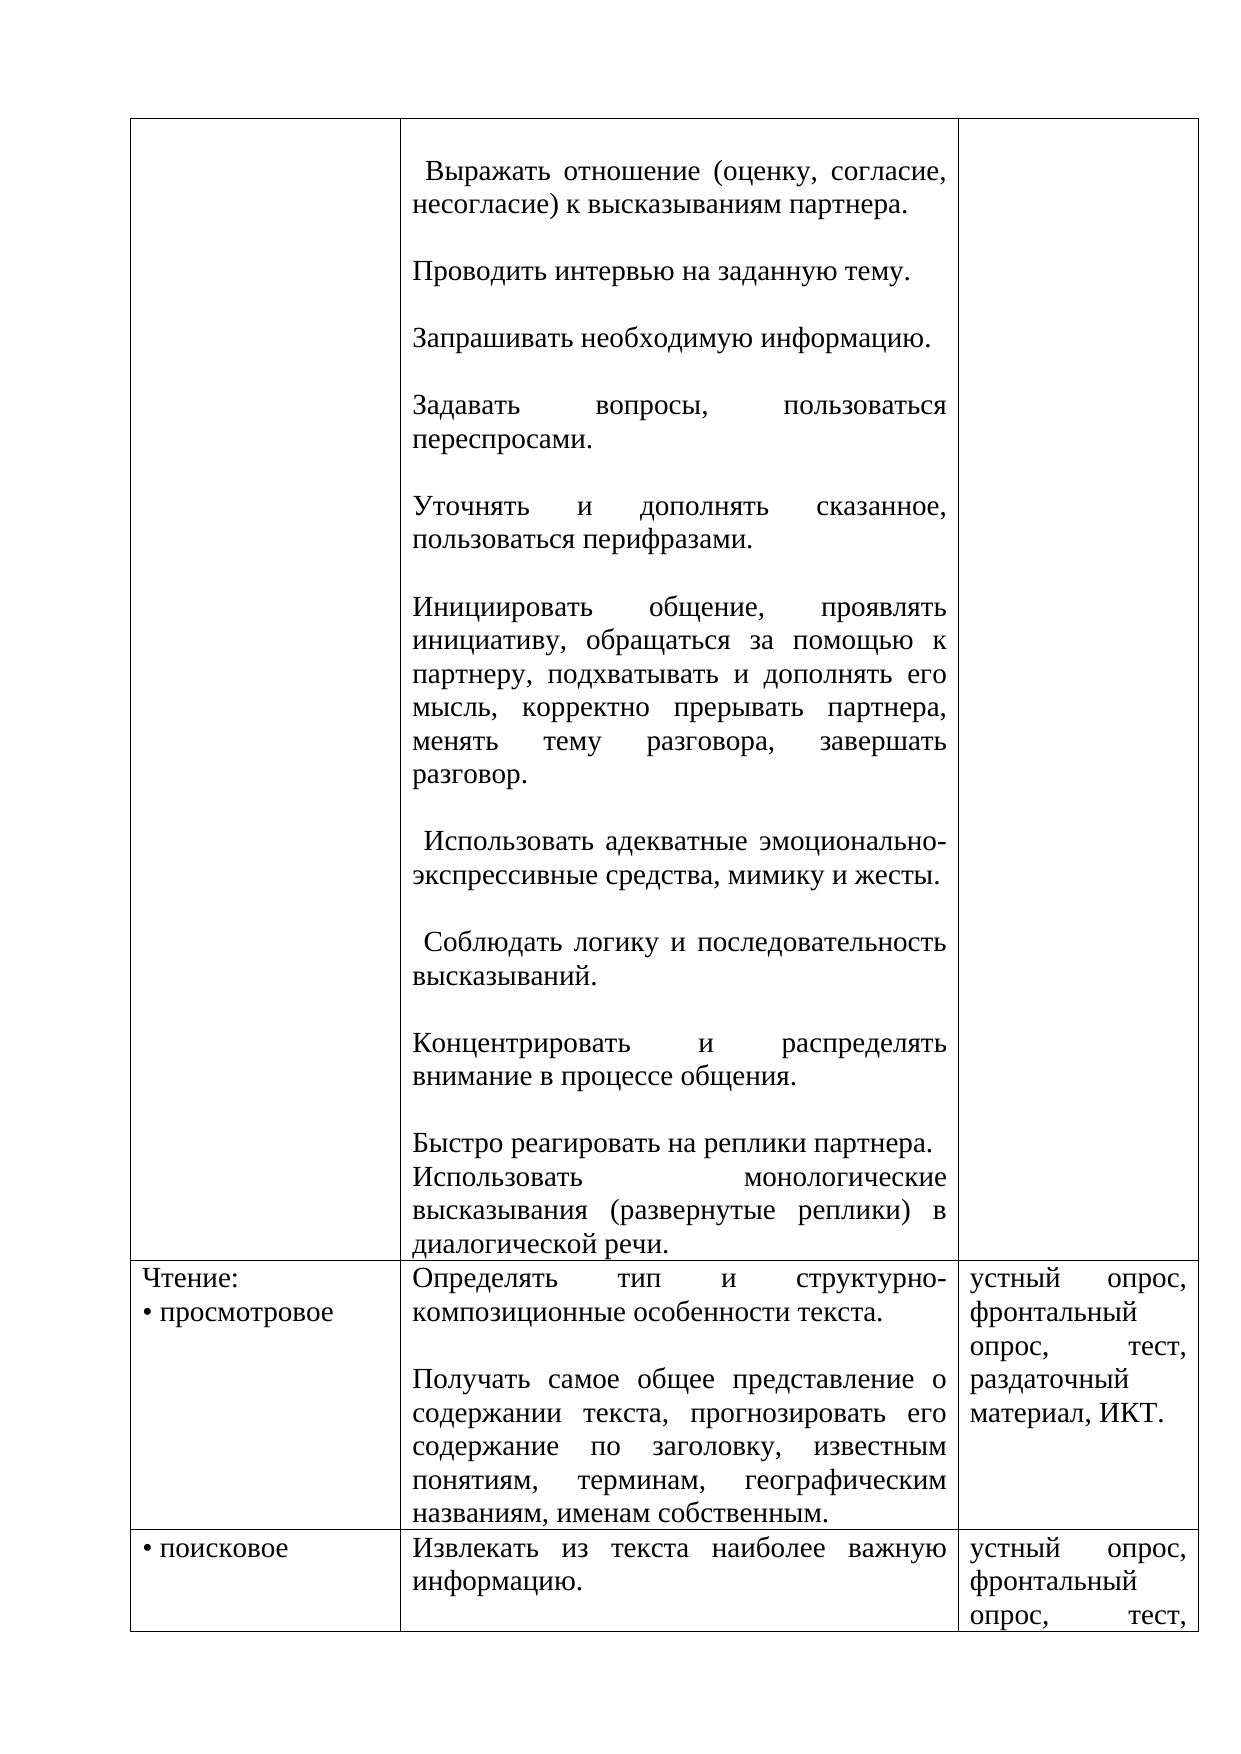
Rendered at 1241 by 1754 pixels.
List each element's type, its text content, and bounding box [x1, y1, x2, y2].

table_cell Определять тип и структурно-композиционные особенности текста. Получать самое общее представление о содержании текста, прогнозировать его содержание по заголовку, известным понятиям, терминам, географическим названиям, именам собственным. [401, 1261, 958, 1529]
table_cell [131, 119, 400, 1259]
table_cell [401, 119, 958, 1259]
table_cell • поисковое [131, 1530, 400, 1631]
table_cell устный опрос, фронтальный опрос, тест, раздаточный материал, ИКТ. [959, 1261, 1198, 1529]
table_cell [401, 1530, 958, 1631]
table_cell Чтение: • просмотровое [131, 1261, 400, 1529]
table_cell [959, 119, 1198, 1259]
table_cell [959, 1530, 1198, 1631]
